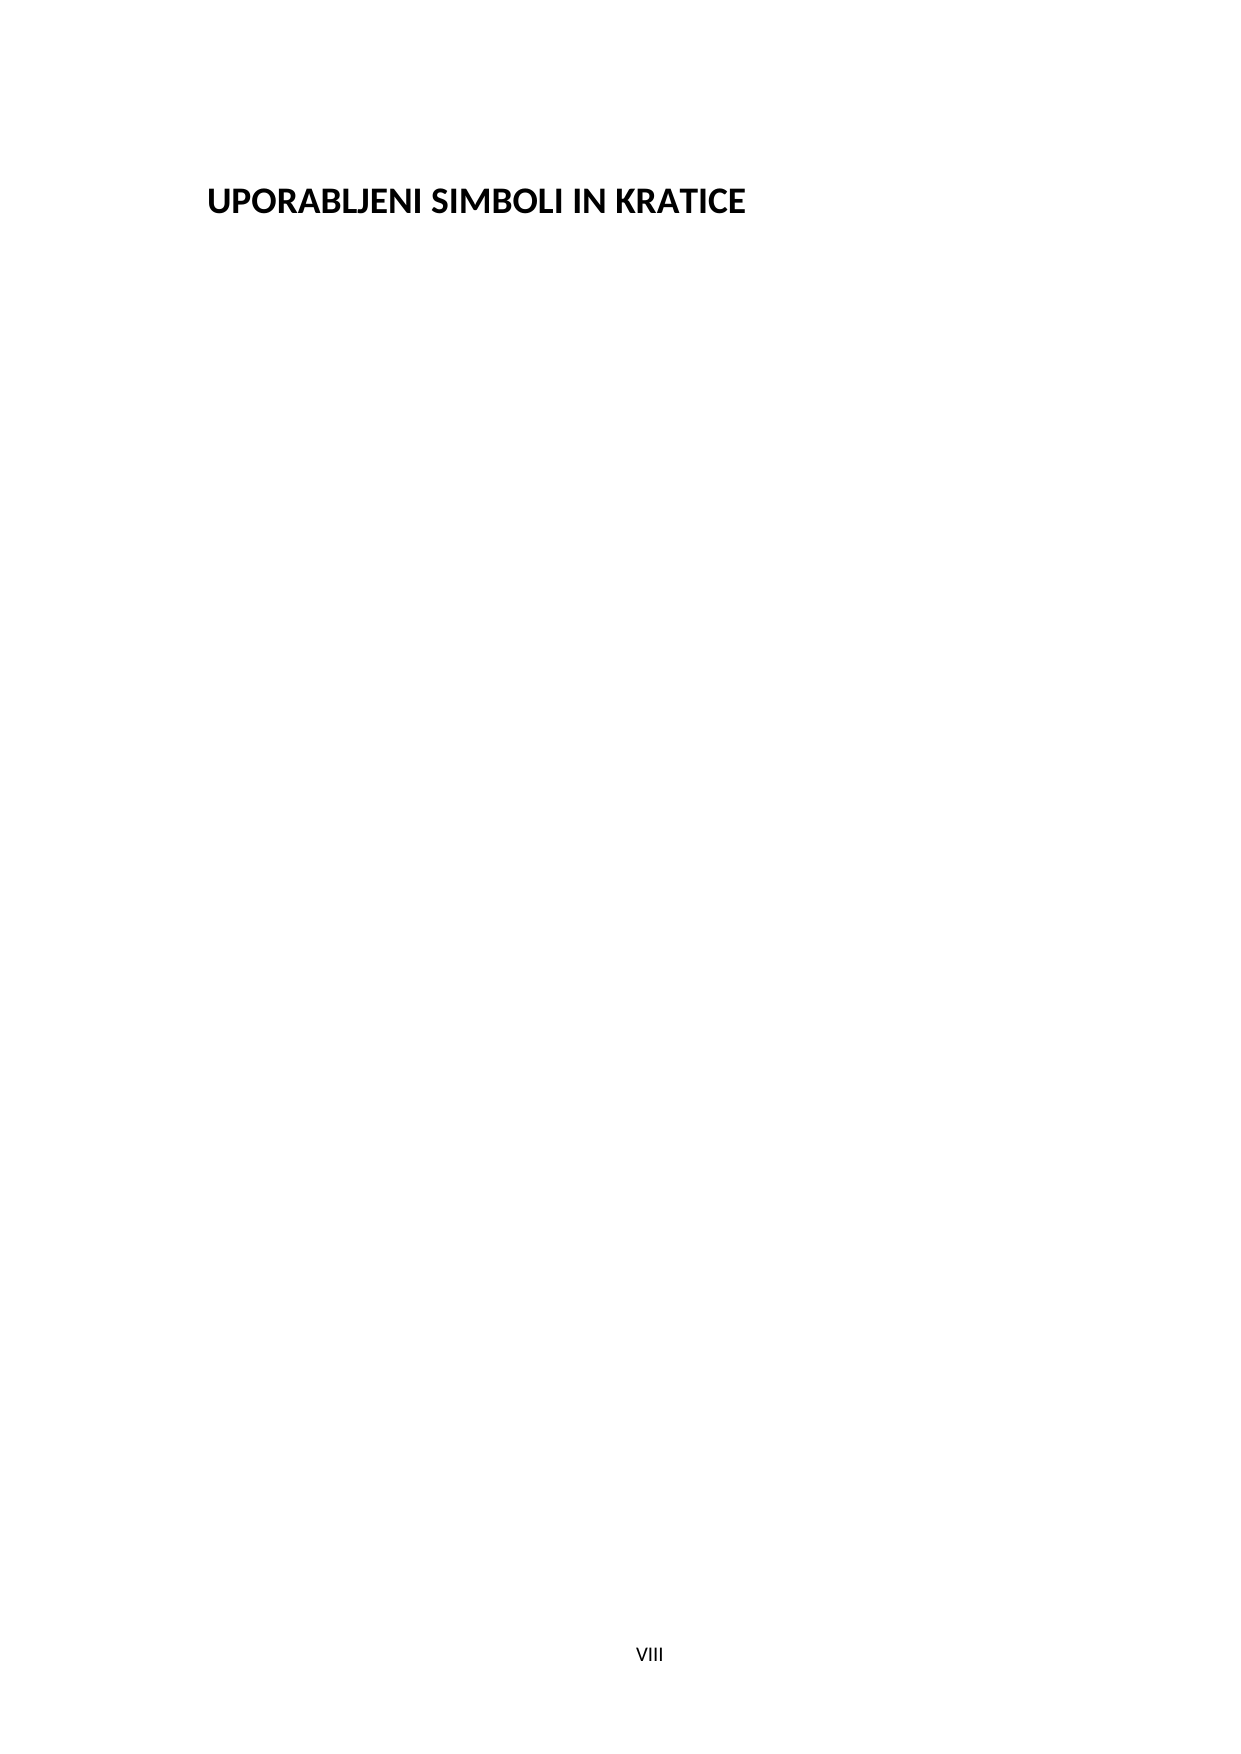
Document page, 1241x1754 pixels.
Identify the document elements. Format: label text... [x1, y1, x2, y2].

text UPORABLJENI SIMBOLI IN KRATICE [207, 177, 1092, 223]
